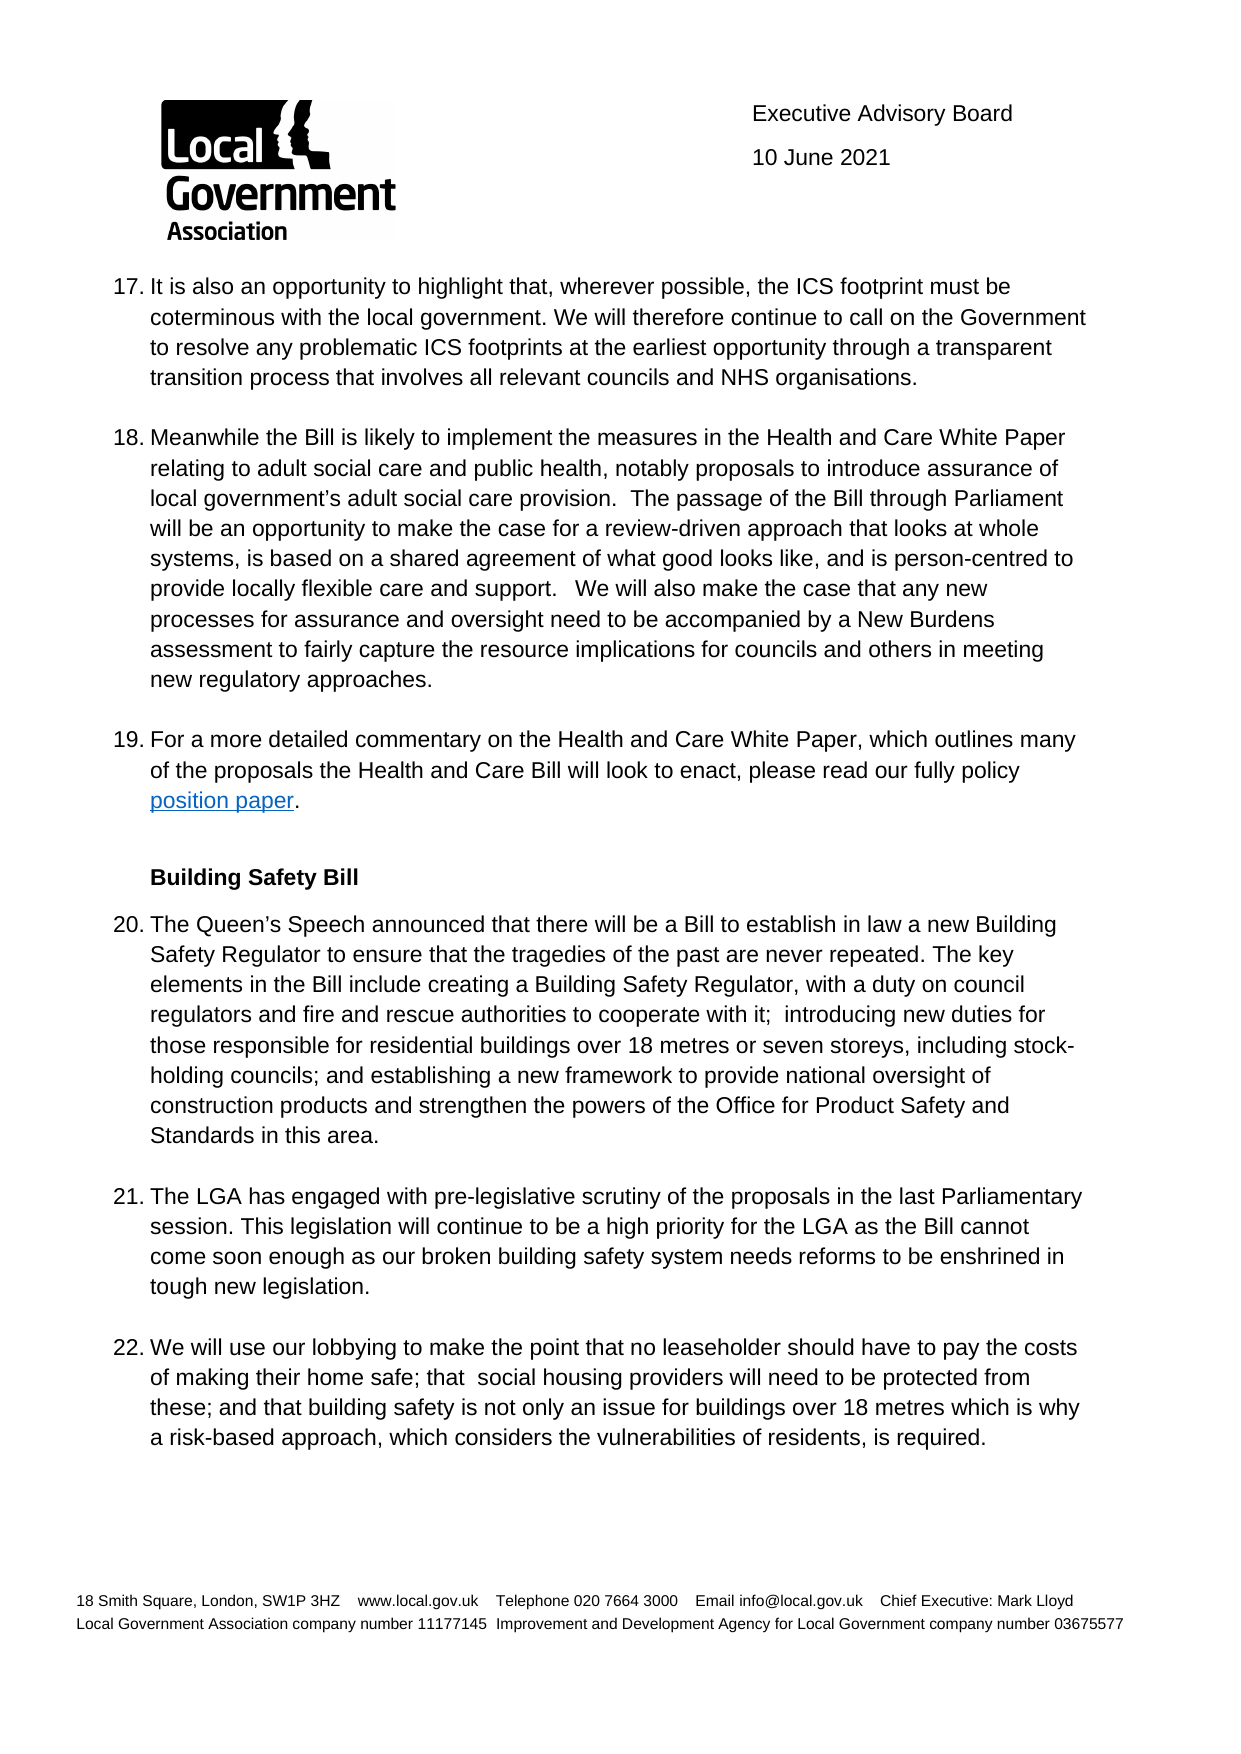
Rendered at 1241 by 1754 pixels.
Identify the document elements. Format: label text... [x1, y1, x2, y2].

text Building Safety Bill [150, 864, 1090, 890]
list The Queen’s Speech announced that there will be a Bill to establish in law a new Building Safety Regulator to ensure that the tragedies of the past are never repeated. The key elements in the Bill include creating a Building Safety Regulator, with a duty on council regulators and fire and rescue authorities to cooperate with it; introducing new duties for those responsible for residential buildings over 18 metres or seven storeys, including stock-holding councils; and establishing a new framework to provide national oversight of construction products and strengthen the powers of the Office for Product Safety and Standards in this area. [113, 911, 1090, 1148]
list For a more detailed commentary on the Health and Care White Paper, which outlines many of the proposals the Health and Care Bill will look to enact, please read our fully policy position paper. [113, 726, 1090, 813]
list Meanwhile the Bill is likely to implement the measures in the Health and Care White Paper relating to adult social care and public health, notably proposals to introduce assurance of local government’s adult social care provision. The passage of the Bill through Parliament will be an opportunity to make the case for a review-driven approach that looks at whole systems, is based on a shared agreement of what good looks like, and is person-centred to provide locally flexible care and support. We will also make the case that any new processes for assurance and oversight need to be accompanied by a New Burdens assessment to fairly capture the resource implications for councils and others in meeting new regulatory approaches. [113, 424, 1090, 692]
list We will use our lobbying to make the point that no leaseholder should have to pay the costs of making their home safe; that social housing providers will need to be protected from these; and that building safety is not only an issue for buildings over 18 metres which is why a risk-based approach, which considers the vulnerabilities of residents, is required. [113, 1334, 1090, 1451]
list The LGA has engaged with pre-legislative scrutiny of the proposals in the last Parliamentary session. This legislation will continue to be a high priority for the LGA as the Bill cannot come soon enough as our broken building safety system needs reforms to be enshrined in tough new legislation. [113, 1183, 1090, 1299]
list It is also an opportunity to highlight that, wherever possible, the ICS footprint must be coterminous with the local government. We will therefore continue to call on the Government to resolve any problematic ICS footprints at the earliest opportunity through a transparent transition process that involves all relevant councils and NHS organisations. [113, 273, 1090, 390]
picture [161, 100, 396, 240]
